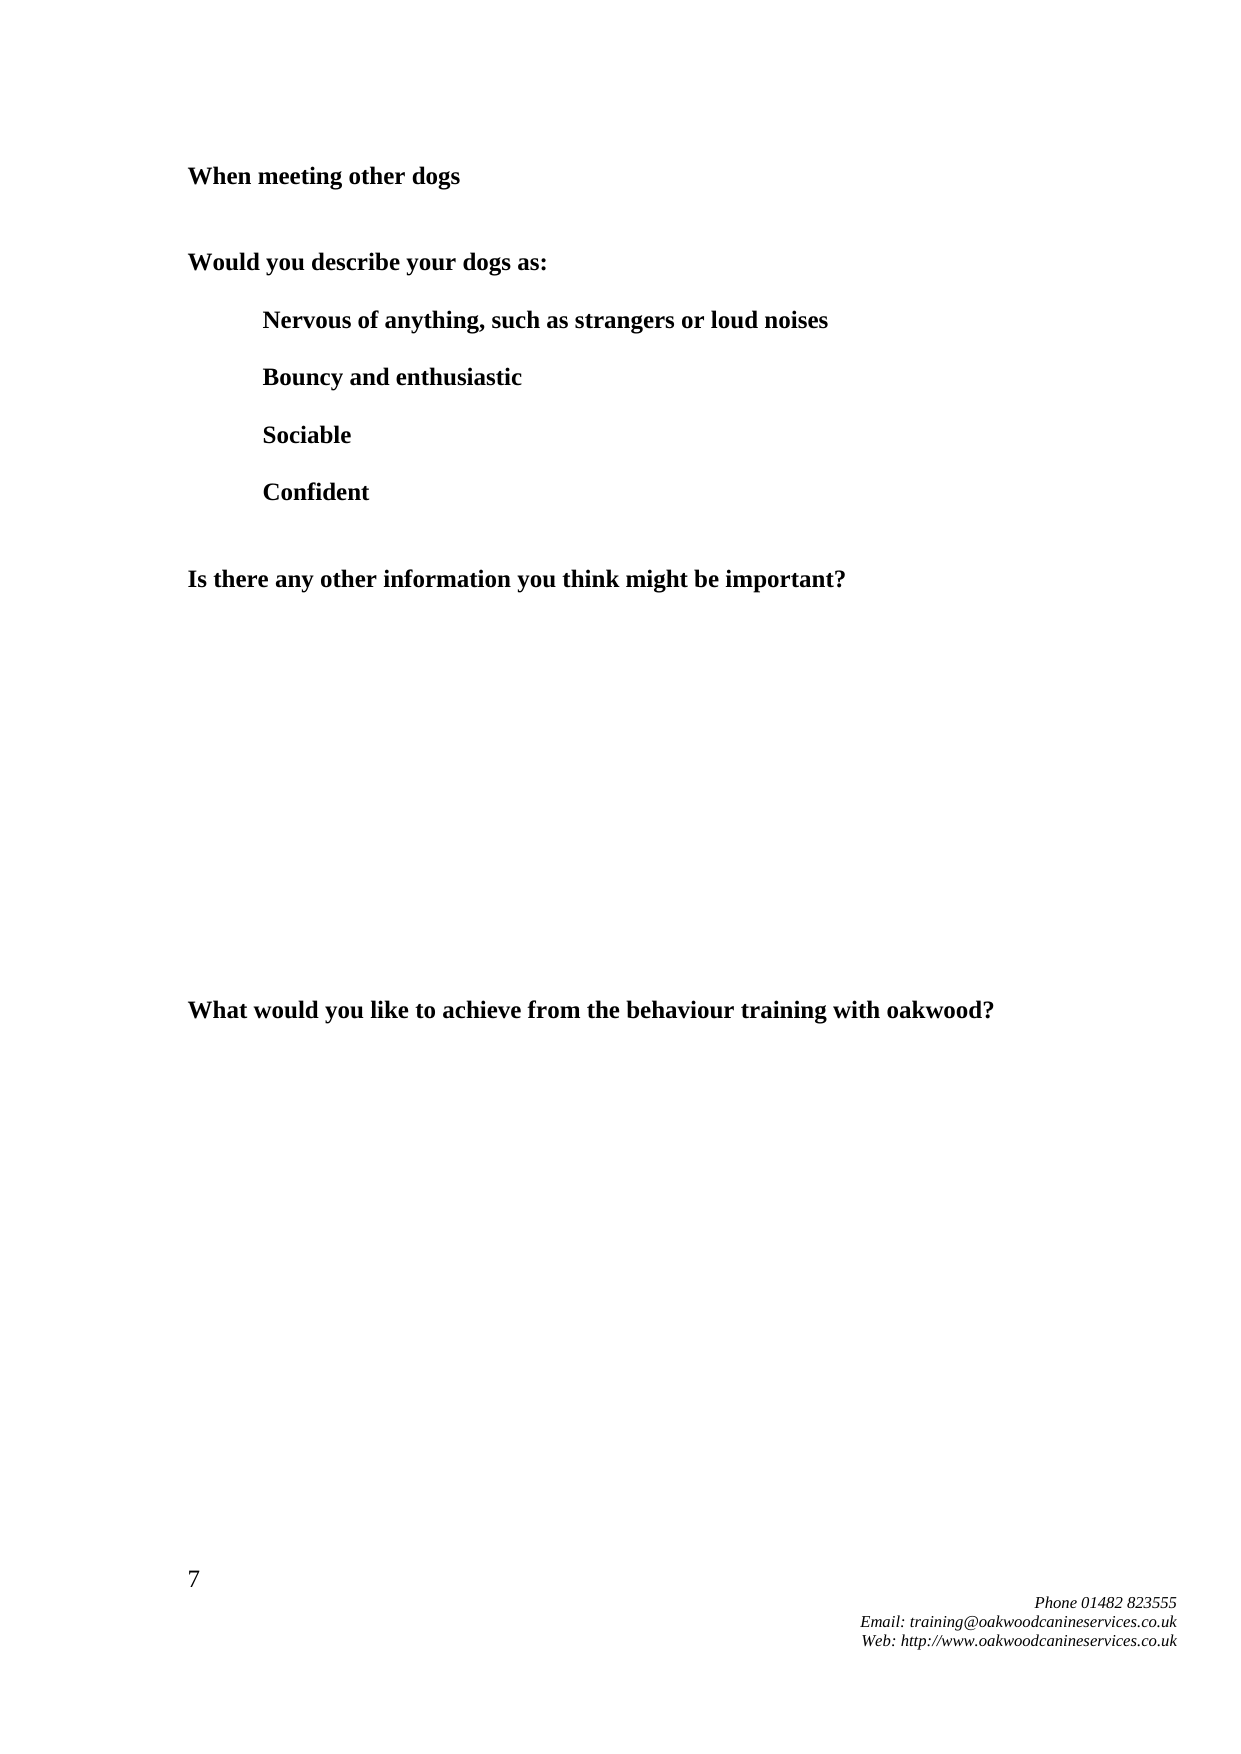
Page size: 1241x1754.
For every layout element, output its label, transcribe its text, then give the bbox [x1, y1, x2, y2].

text Sociable [187, 420, 1053, 449]
text Would you describe your dogs as: [187, 247, 1053, 276]
text Is there any other information you think might be important? [187, 564, 1053, 592]
text Confident [187, 477, 1053, 506]
text Bouncy and enthusiastic [187, 362, 1053, 391]
text What would you like to achieve from the behaviour training with oakwood? [187, 995, 1053, 1024]
text Nervous of anything, such as strangers or loud noises [187, 305, 1053, 334]
text When meeting other dogs [187, 161, 1053, 190]
